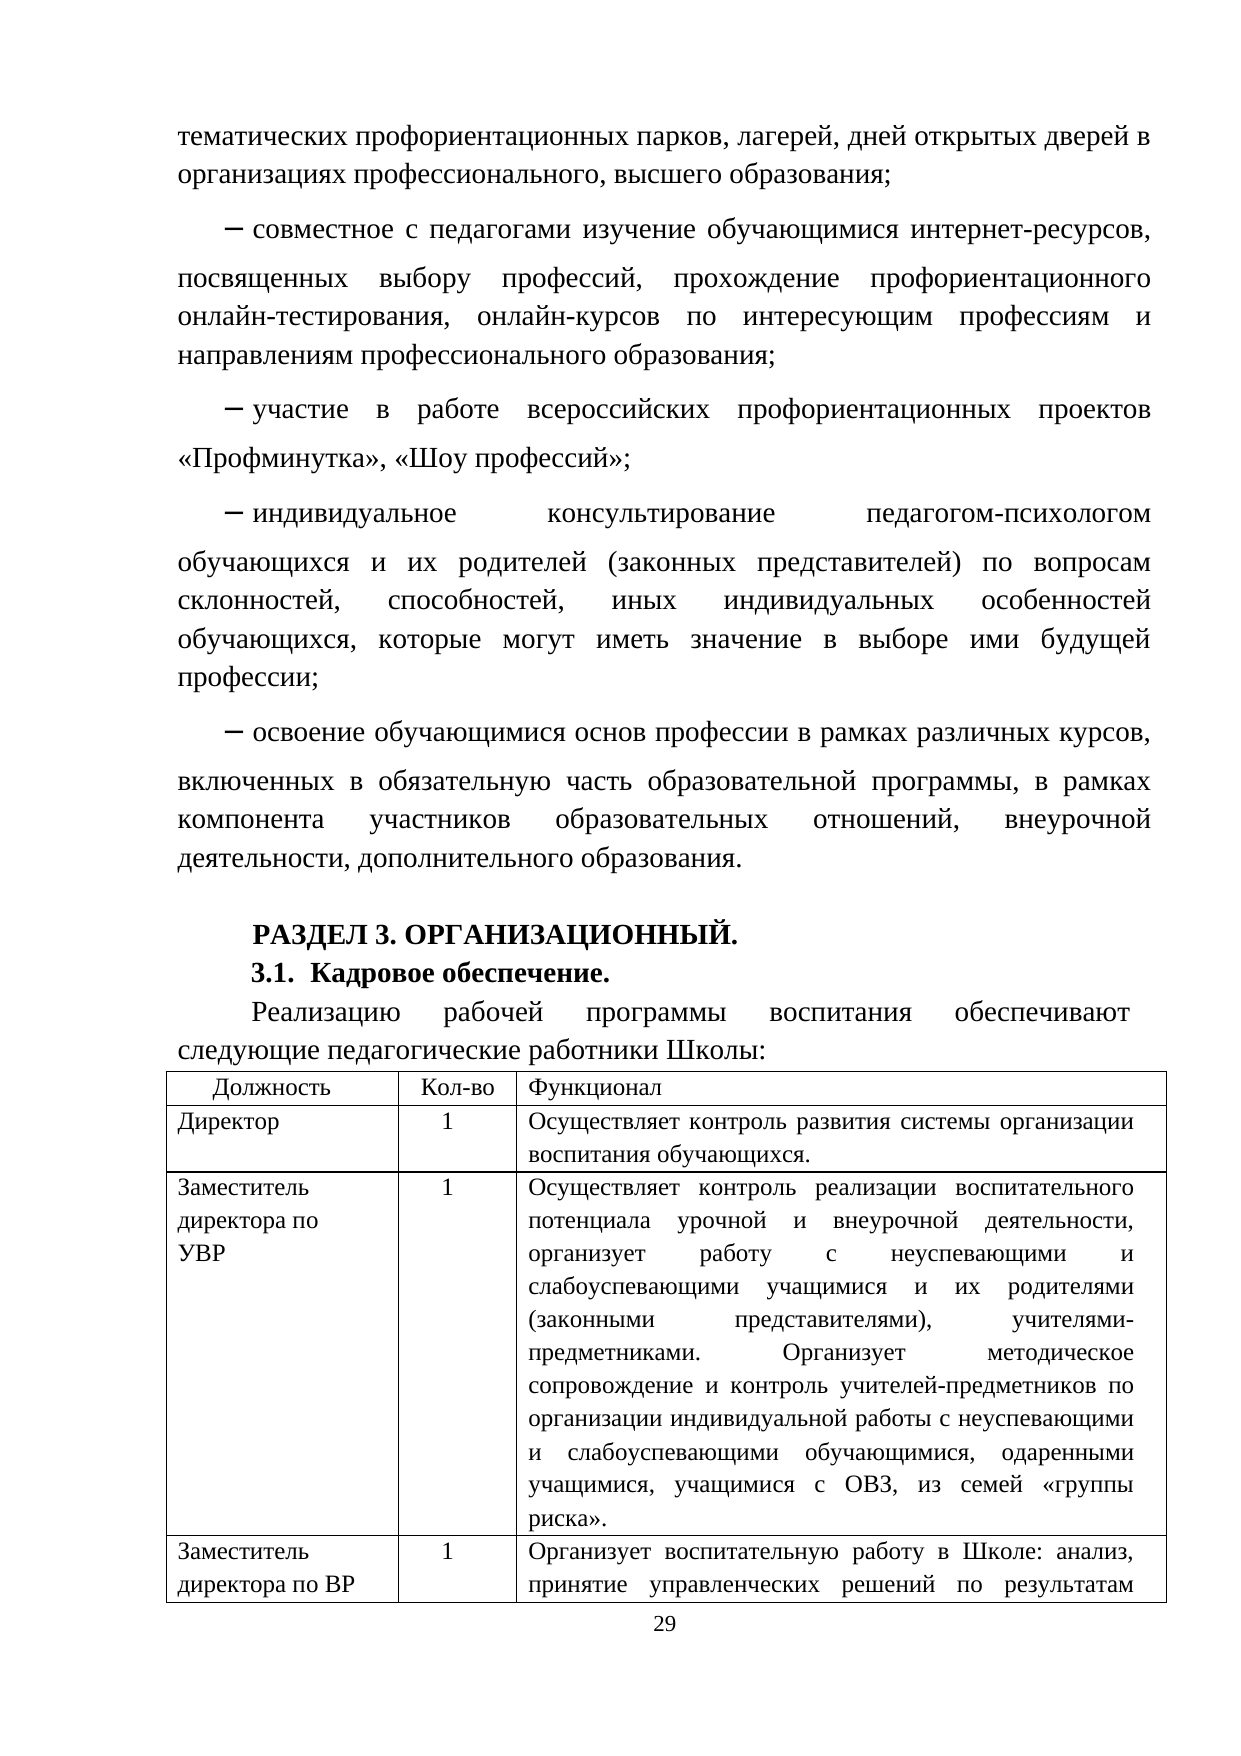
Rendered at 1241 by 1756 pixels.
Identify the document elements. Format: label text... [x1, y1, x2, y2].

table_cell 1 [399, 1536, 516, 1602]
table_cell Директор [167, 1106, 398, 1171]
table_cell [517, 1536, 1166, 1602]
table_header Кол-во [399, 1072, 516, 1105]
table_header Должность [167, 1072, 398, 1105]
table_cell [167, 1536, 398, 1602]
list освоение обучающимися основ профессии в рамках различных курсов, включенных в обязательную часть образовательной программы, в рамках компонента участников образовательных отношений, внеурочной деятельности, дополнительного образования. [177, 698, 1152, 873]
table_cell Осуществляет контроль развития системы организации воспитания обучающихся. [517, 1106, 1166, 1171]
table_cell Осуществляет контроль реализации воспитательного потенциала урочной и внеурочной деятельности, организует работу с неуспевающими и слабоуспевающими учащимися и их родителями (законными представителями), учителями-предметниками. Организует методическое сопровождение и контроль учителей-предметников по организации индивидуальной работы с неуспевающими и слабоуспевающими обучающимися, одаренными учащимися, учащимися с ОВЗ, из семей «группы риска». [517, 1173, 1166, 1535]
table_cell Заместитель директора по УВР [167, 1173, 398, 1535]
list индивидуальное консультирование педагогом-психологом обучающихся и их родителей (законных представителей) по вопросам склонностей, способностей, иных индивидуальных особенностей обучающихся, которые могут иметь значение в выборе ими будущей профессии; [177, 479, 1152, 693]
text РАЗДЕЛ 3. ОРГАНИЗАЦИОННЫЙ. [177, 917, 1152, 950]
list участие в работе всероссийских профориентационных проектов «Профминутка», «Шоу профессий»; [177, 376, 1152, 474]
table_cell 1 [399, 1106, 516, 1171]
table_cell 1 [399, 1173, 516, 1535]
list совместное с педагогами изучение обучающимися интернет-ресурсов, посвященных выбору профессий, прохождение профориентационного онлайн-тестирования, онлайн-курсов по интересующим профессиям и направлениям профессионального образования; [177, 195, 1152, 371]
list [177, 118, 1152, 190]
text Реализацию рабочей программы воспитания обеспечивают следующие педагогические работники Школы: [177, 994, 1131, 1066]
list Кадровое обеспечение. [251, 955, 1152, 989]
table_header Функционал [517, 1072, 1166, 1105]
